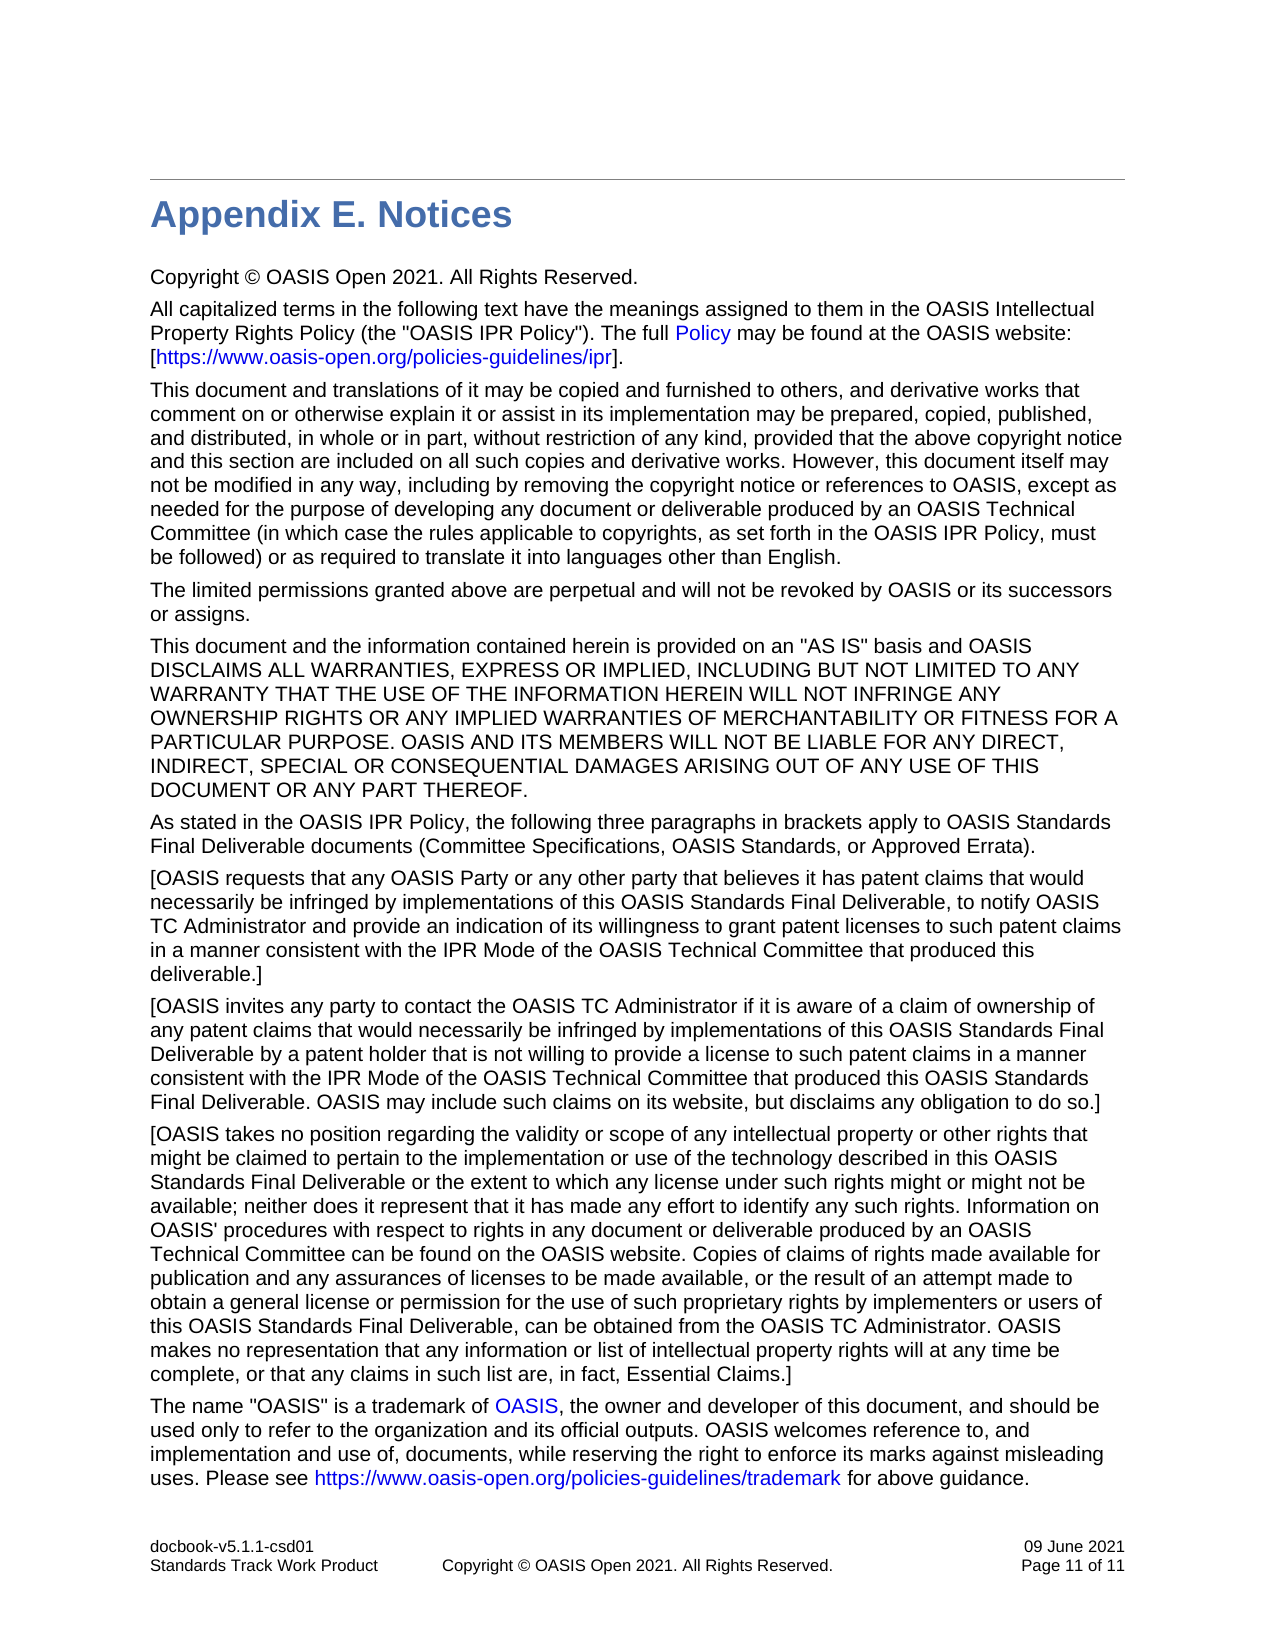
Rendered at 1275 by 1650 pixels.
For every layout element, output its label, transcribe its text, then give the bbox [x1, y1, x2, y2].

text The name "OASIS" is a trademark of OASIS, the owner and developer of this document, and should be used only to refer to the organization and its official outputs. OASIS welcomes reference to, and implementation and use of, documents, while reserving the right to enforce its marks against misleading uses. Please see https://www.oasis-open.org/policies-guidelines/trademark for above guidance. [150, 1394, 1125, 1490]
text [OASIS requests that any OASIS Party or any other party that believes it has patent claims that would necessarily be infringed by implementations of this OASIS Standards Final Deliverable, to notify OASIS TC Administrator and provide an indication of its willingness to grant patent licenses to such patent claims in a manner consistent with the IPR Mode of the OASIS Technical Committee that produced this deliverable.] [150, 866, 1125, 986]
text [OASIS invites any party to contact the OASIS TC Administrator if it is aware of a claim of ownership of any patent claims that would necessarily be infringed by implementations of this OASIS Standards Final Deliverable by a patent holder that is not willing to provide a license to such patent claims in a manner consistent with the IPR Mode of the OASIS Technical Committee that produced this OASIS Standards Final Deliverable. OASIS may include such claims on its website, but disclaims any obligation to do so.] [150, 994, 1125, 1114]
text As stated in the OASIS IPR Policy, the following three paragraphs in brackets apply to OASIS Standards Final Deliverable documents (Committee Specifications, OASIS Standards, or Approved Errata). [150, 810, 1125, 858]
text All capitalized terms in the following text have the meanings assigned to them in the OASIS Intellectual Property Rights Policy (the "OASIS IPR Policy"). The full Policy may be found at the OASIS website: [https://www.oasis-open.org/policies-guidelines/ipr]. [150, 297, 1125, 369]
subtitle Notices [150, 180, 1125, 236]
text [OASIS takes no position regarding the validity or scope of any intellectual property or other rights that might be claimed to pertain to the implementation or use of the technology described in this OASIS Standards Final Deliverable or the extent to which any license under such rights might or might not be available; neither does it represent that it has made any effort to identify any such rights. Information on OASIS' procedures with respect to rights in any document or deliverable produced by an OASIS Technical Committee can be found on the OASIS website. Copies of claims of rights made available for publication and any assurances of licenses to be made available, or the result of an attempt made to obtain a general license or permission for the use of such proprietary rights by implementers or users of this OASIS Standards Final Deliverable, can be obtained from the OASIS TC Administrator. OASIS makes no representation that any information or list of intellectual property rights will at any time be complete, or that any claims in such list are, in fact, Essential Claims.] [150, 1122, 1125, 1386]
text This document and the information contained herein is provided on an "AS IS" basis and OASIS DISCLAIMS ALL WARRANTIES, EXPRESS OR IMPLIED, INCLUDING BUT NOT LIMITED TO ANY WARRANTY THAT THE USE OF THE INFORMATION HEREIN WILL NOT INFRINGE ANY OWNERSHIP RIGHTS OR ANY IMPLIED WARRANTIES OF MERCHANTABILITY OR FITNESS FOR A PARTICULAR PURPOSE. OASIS AND ITS MEMBERS WILL NOT BE LIABLE FOR ANY DIRECT, INDIRECT, SPECIAL OR CONSEQUENTIAL DAMAGES ARISING OUT OF ANY USE OF THIS DOCUMENT OR ANY PART THEREOF. [150, 634, 1125, 801]
text The limited permissions granted above are perpetual and will not be revoked by OASIS or its successors or assigns. [150, 577, 1125, 625]
text Copyright © OASIS Open 2021. All Rights Reserved. [150, 265, 1125, 289]
text This document and translations of it may be copied and furnished to others, and derivative works that comment on or otherwise explain it or assist in its implementation may be prepared, copied, published, and distributed, in whole or in part, without restriction of any kind, provided that the above copyright notice and this section are included on all such copies and derivative works. However, this document itself may not be modified in any way, including by removing the copyright notice or references to OASIS, except as needed for the purpose of developing any document or deliverable produced by an OASIS Technical Committee (in which case the rules applicable to copyrights, as set forth in the OASIS IPR Policy, must be followed) or as required to translate it into languages other than English. [150, 377, 1125, 569]
